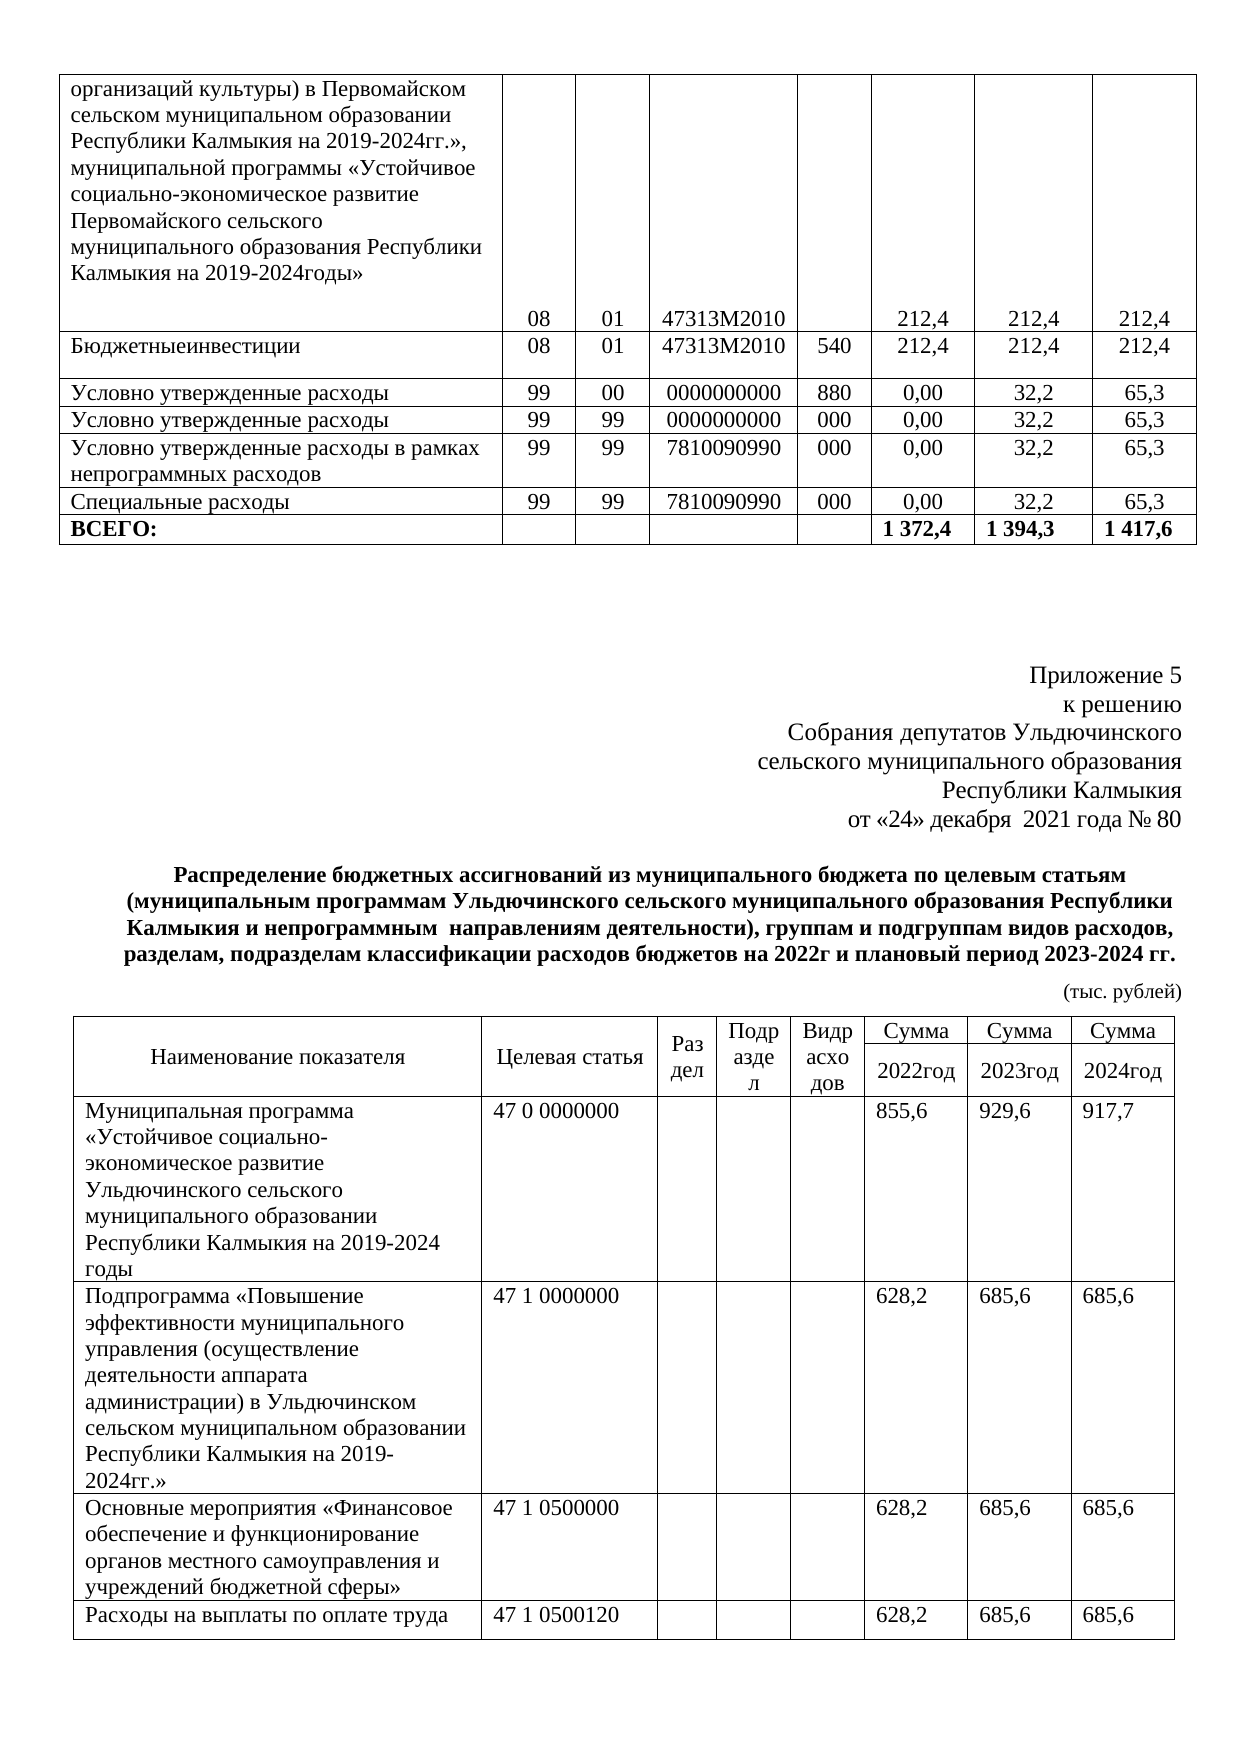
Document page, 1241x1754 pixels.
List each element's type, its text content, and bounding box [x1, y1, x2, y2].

text к решению Собрания депутатов Ульдючинского сельского муниципального образования Республики Калмыкия от «24» декабря 2021 года № 80 [118, 689, 1182, 832]
table_cell Условно утвержденные расходы [60, 379, 502, 406]
table_cell 685,6 [1072, 1494, 1174, 1599]
table_cell 212,4 [1093, 75, 1196, 331]
table_cell 32,2 [975, 488, 1092, 514]
text (тыс. рублей) [118, 979, 1182, 1003]
table_cell [717, 1601, 790, 1638]
table_cell [658, 1097, 716, 1281]
table_cell ВСЕГО: [60, 515, 502, 544]
table_cell 01 [576, 332, 649, 378]
table_cell 99 [576, 434, 649, 487]
table_cell 32,2 [975, 407, 1092, 433]
table_cell [791, 1097, 864, 1281]
table_cell 0,00 [872, 407, 974, 433]
table_cell 0,00 [872, 488, 974, 514]
table_cell [798, 75, 871, 331]
table_cell 2023год [968, 1044, 1071, 1096]
table_cell 000 [798, 407, 871, 433]
table_cell 628,2 [865, 1601, 967, 1638]
table_cell [798, 515, 871, 544]
table_cell 01 [576, 75, 649, 331]
table_header Сумма [968, 1017, 1071, 1043]
table_cell [503, 515, 575, 544]
table_cell 1 394,3 [975, 515, 1092, 544]
table_cell Бюджетныеинвестиции [60, 332, 502, 378]
table_cell 000 [798, 434, 871, 487]
table_cell 1 372,4 [872, 515, 974, 544]
table_cell 47313М2010 [650, 75, 797, 331]
table_cell 7810090990 [650, 434, 797, 487]
table_cell 99 [503, 434, 575, 487]
table_cell [658, 1282, 716, 1493]
table_cell 2022год [865, 1044, 967, 1096]
table_cell [650, 515, 797, 544]
table_cell 0000000000 [650, 379, 797, 406]
table_cell 47 0 0000000 [482, 1097, 657, 1281]
table_cell 65,3 [1093, 488, 1196, 514]
table_cell 917,7 [1072, 1097, 1174, 1281]
table_cell 65,3 [1093, 434, 1196, 487]
text Приложение 5 [118, 660, 1182, 689]
table_cell 99 [503, 488, 575, 514]
table_cell 0,00 [872, 379, 974, 406]
table_cell 212,4 [1093, 332, 1196, 378]
table_cell 685,6 [968, 1601, 1071, 1638]
table_header Видрасходов [791, 1017, 864, 1096]
table_cell 08 [503, 75, 575, 331]
table_cell 929,6 [968, 1097, 1071, 1281]
table_cell 99 [503, 407, 575, 433]
table_cell 32,2 [975, 434, 1092, 487]
table_cell 628,2 [865, 1494, 967, 1599]
table_cell 00 [576, 379, 649, 406]
table_cell [658, 1494, 716, 1599]
table_cell 855,6 [865, 1097, 967, 1281]
table_cell [791, 1282, 864, 1493]
table_cell 000 [798, 488, 871, 514]
table_cell Условно утвержденные расходы [60, 407, 502, 433]
table_header Сумма [865, 1017, 967, 1043]
table_cell Подпрограмма «Повышение эффективности муниципального управления (осуществление деятельности аппарата администрации) в Ульдючинском сельском муниципальном образовании Республики Калмыкия на 2019-2024гг.» [74, 1282, 481, 1493]
table_cell [717, 1097, 790, 1281]
table_cell Специальные расходы [60, 488, 502, 514]
table_cell 212,4 [975, 75, 1092, 331]
table_cell Условно утвержденные расходы в рамках непрограммных расходов [60, 434, 502, 487]
table_cell Основные мероприятия «Финансовое обеспечение и функционирование органов местного самоуправления и учреждений бюджетной сферы» [74, 1494, 481, 1599]
table_cell 47 1 0000000 [482, 1282, 657, 1493]
table_cell 08 [503, 332, 575, 378]
table_header Раздел [658, 1017, 716, 1096]
table_cell 99 [576, 407, 649, 433]
table_cell 47 1 0500000 [482, 1494, 657, 1599]
table_cell 685,6 [1072, 1282, 1174, 1493]
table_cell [60, 75, 502, 331]
table_header Наименование показателя [74, 1017, 481, 1096]
table_cell [658, 1601, 716, 1638]
table_cell [717, 1282, 790, 1493]
table_cell [717, 1494, 790, 1599]
table_cell 212,4 [872, 75, 974, 331]
text Распределение бюджетных ассигнований из муниципального бюджета по целевым статьям (муниципальным программам Ульдючинского сельского муниципального образования Республики Калмыкия и непрограммным направлениям деятельности), группам и подгруппам видов расходов, разделам, подразделам классификации расходов бюджетов на 2022г и плановый период 2023-2024 гг. [118, 861, 1182, 967]
table_cell 212,4 [975, 332, 1092, 378]
table_cell 7810090990 [650, 488, 797, 514]
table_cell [74, 1601, 481, 1638]
table_cell 99 [503, 379, 575, 406]
table_cell Муниципальная программа «Устойчивое социально-экономическое развитие Ульдючинского сельского муниципального образовании Республики Калмыкия на 2019-2024 годы [74, 1097, 481, 1281]
table_cell 880 [798, 379, 871, 406]
table_cell 685,6 [968, 1494, 1071, 1599]
table_cell 1 417,6 [1093, 515, 1196, 544]
table_cell 628,2 [865, 1282, 967, 1493]
table_cell 2024год [1072, 1044, 1174, 1096]
table_cell 47313М2010 [650, 332, 797, 378]
table_cell 0000000000 [650, 407, 797, 433]
table_cell 685,6 [968, 1282, 1071, 1493]
table_cell 0,00 [872, 434, 974, 487]
table_cell 47 1 0500120 [482, 1601, 657, 1638]
table_cell 65,3 [1093, 379, 1196, 406]
table_header Подраздел [717, 1017, 790, 1096]
table_cell [576, 515, 649, 544]
table_cell 99 [576, 488, 649, 514]
table_cell 212,4 [872, 332, 974, 378]
table_cell [791, 1494, 864, 1599]
table_cell [791, 1601, 864, 1638]
table_cell 540 [798, 332, 871, 378]
table_header Целевая статья [482, 1017, 657, 1096]
table_cell 65,3 [1093, 407, 1196, 433]
table_cell 32,2 [975, 379, 1092, 406]
table_header Сумма [1072, 1017, 1174, 1043]
table_cell 685,6 [1072, 1601, 1174, 1638]
